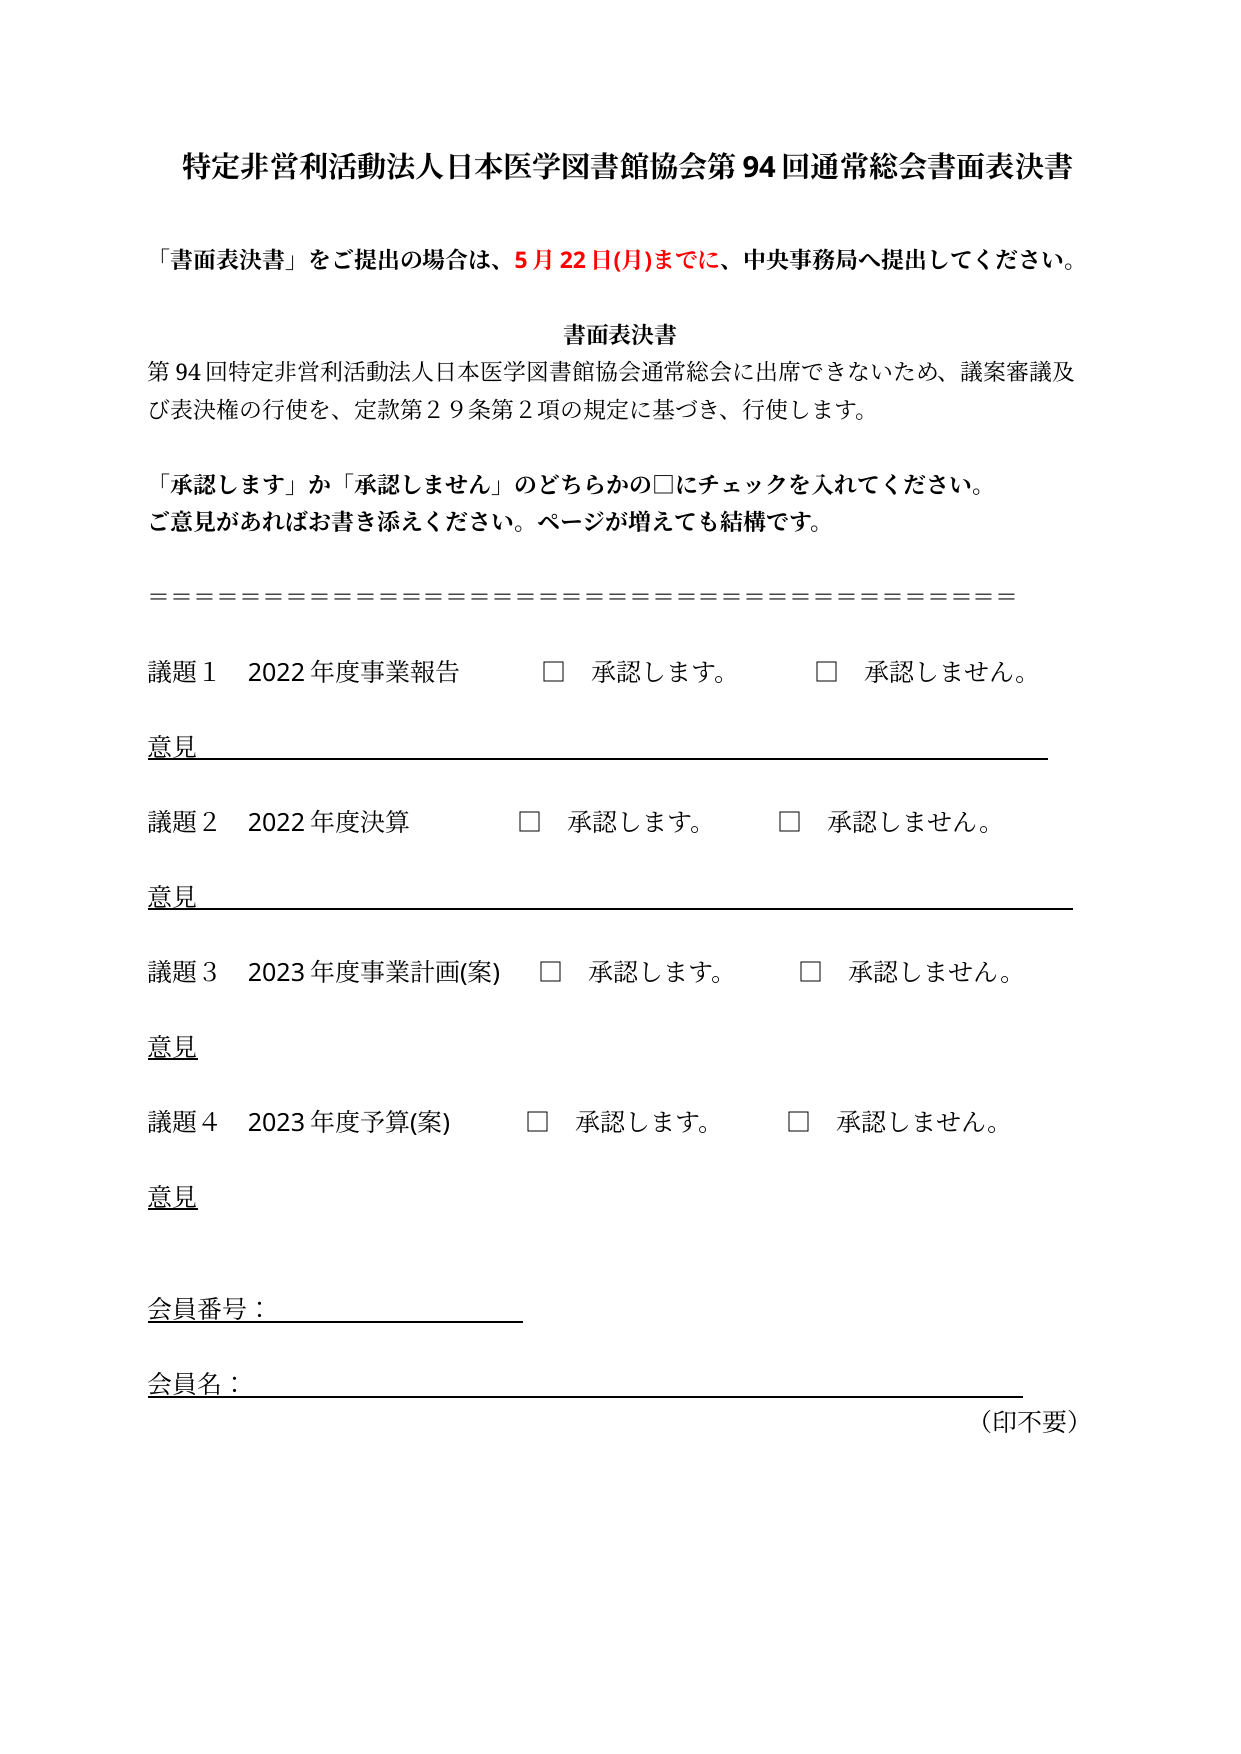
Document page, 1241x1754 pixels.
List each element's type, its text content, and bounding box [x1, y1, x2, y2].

text （印不要） [148, 1402, 1092, 1439]
text 「承認します」か「承認しません」のどちらかの□にチェックを入れてください。 [148, 464, 1092, 502]
text 書面表決書 [148, 314, 1092, 352]
text 会員名： [148, 1364, 1092, 1402]
text 議題２ 2022年度決算 □ 承認します。 □ 承認しません。 [148, 802, 1092, 839]
text 会員番号： [148, 1289, 1092, 1327]
text 特定非営利活動法人日本医学図書館協会第94回通常総会書面表決書 [148, 127, 1107, 202]
text 意見 [148, 727, 1092, 764]
text 議題１ 2022年度事業報告 □ 承認します。 □ 承認しません。 [148, 652, 1092, 689]
text 議題４ 2023年度予算(案) □ 承認します。 □ 承認しません。 [148, 1102, 1092, 1139]
text 第94回特定非営利活動法人日本医学図書館協会通常総会に出席できないため、議案審議及び表決権の行使を、定款第２９条第２項の規定に基づき、行使します。 [148, 352, 1092, 427]
text 意見 [148, 1027, 1092, 1064]
text 意見 [148, 877, 1092, 914]
text 意見 [148, 1177, 1092, 1214]
text 議題３ 2023年度事業計画(案) □ 承認します。 □ 承認しません。 [148, 952, 1092, 989]
text ＝＝＝＝＝＝＝＝＝＝＝＝＝＝＝＝＝＝＝＝＝＝＝＝＝＝＝＝＝＝＝＝＝＝＝＝＝＝ [148, 577, 1092, 614]
text ご意見があればお書き添えください。ページが増えても結構です。 [148, 502, 1092, 539]
text 「書面表決書」をご提出の場合は、5月22日(月)までに、中央事務局へ提出してください。 [148, 239, 1092, 277]
